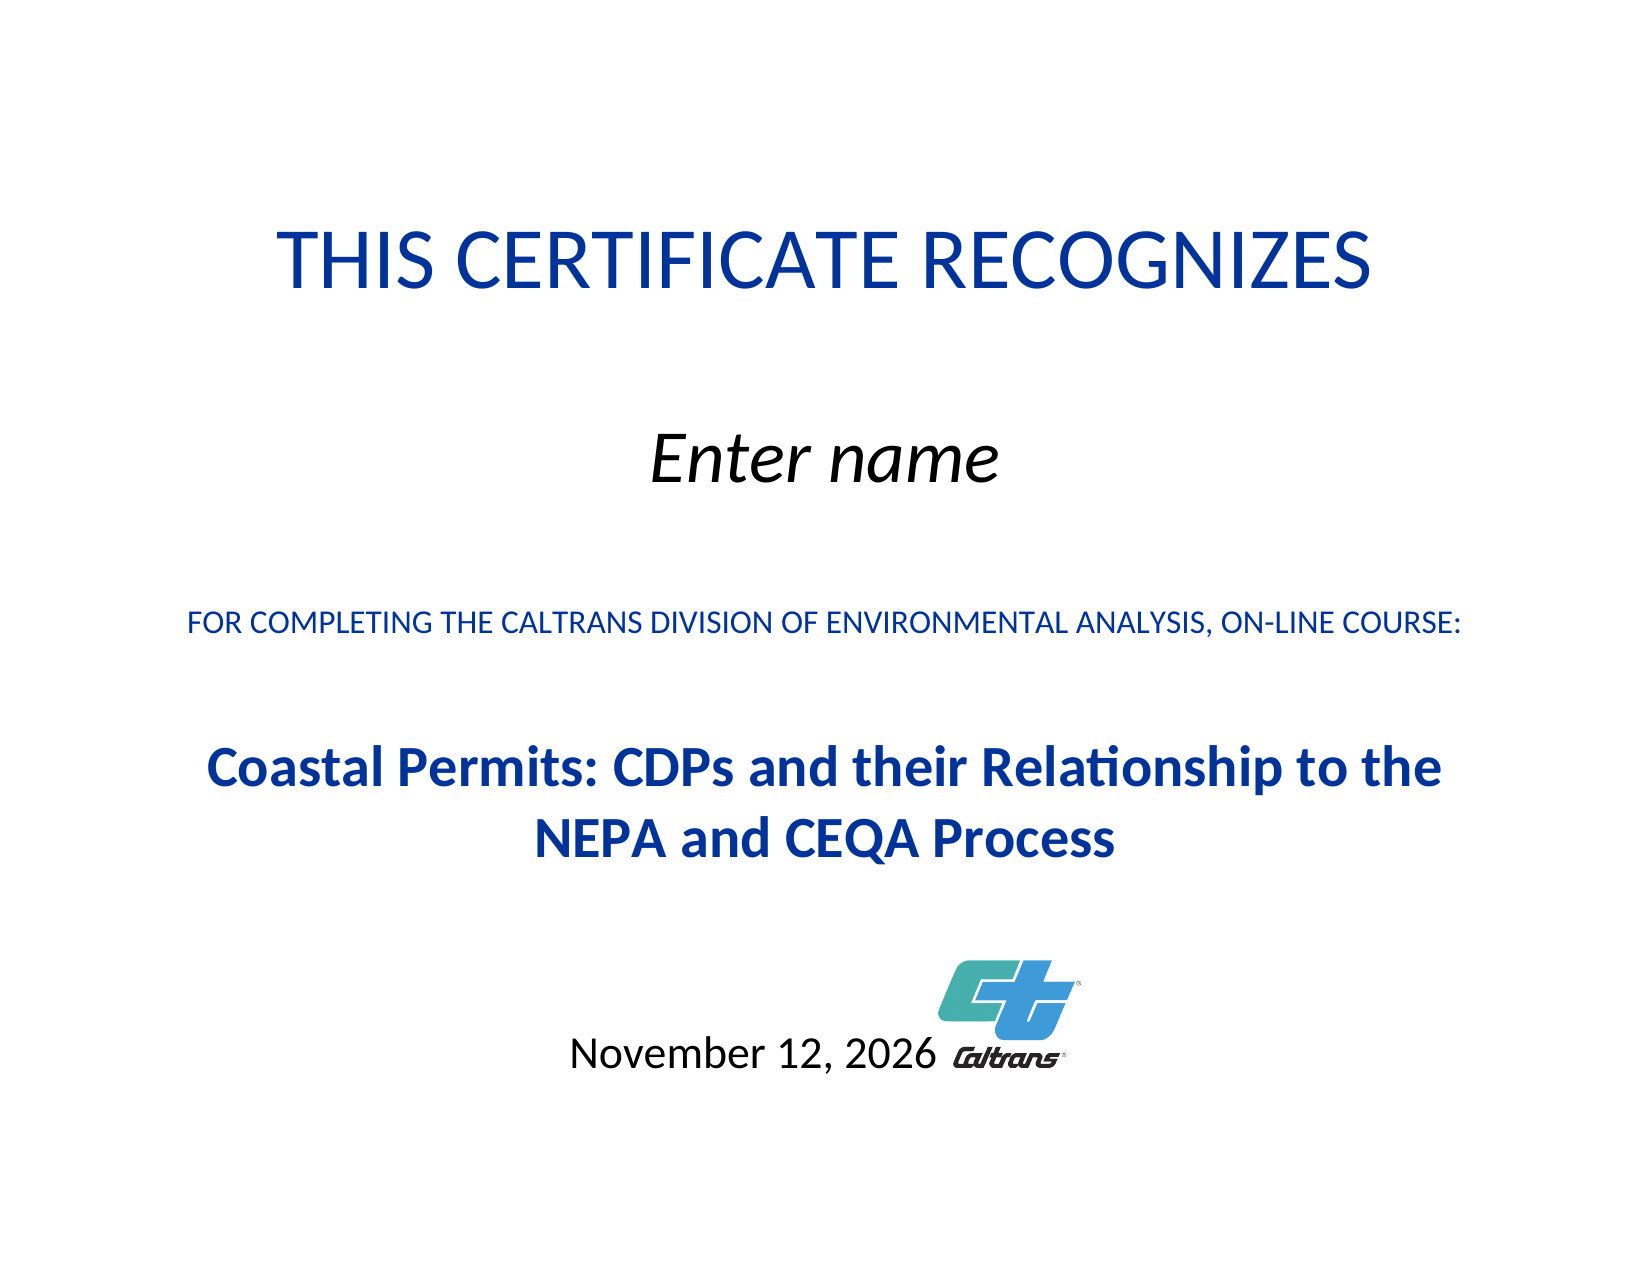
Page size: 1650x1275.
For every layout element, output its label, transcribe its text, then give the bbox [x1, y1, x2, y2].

text August 5, 2020 [112, 960, 1537, 1080]
text FOR COMPLETING THE CALTRANS DIVISION OF ENVIRONMENTAL ANALYSIS, ON-LINE COURSE: [112, 601, 1537, 642]
text THIS CERTIFICATE RECOGNIZES [112, 203, 1537, 310]
text Coastal Permits: CDPs and their Relationship to the NEPA and CEQA Process [112, 730, 1537, 872]
text Enter name [112, 410, 1537, 501]
picture [937, 959, 1082, 1069]
